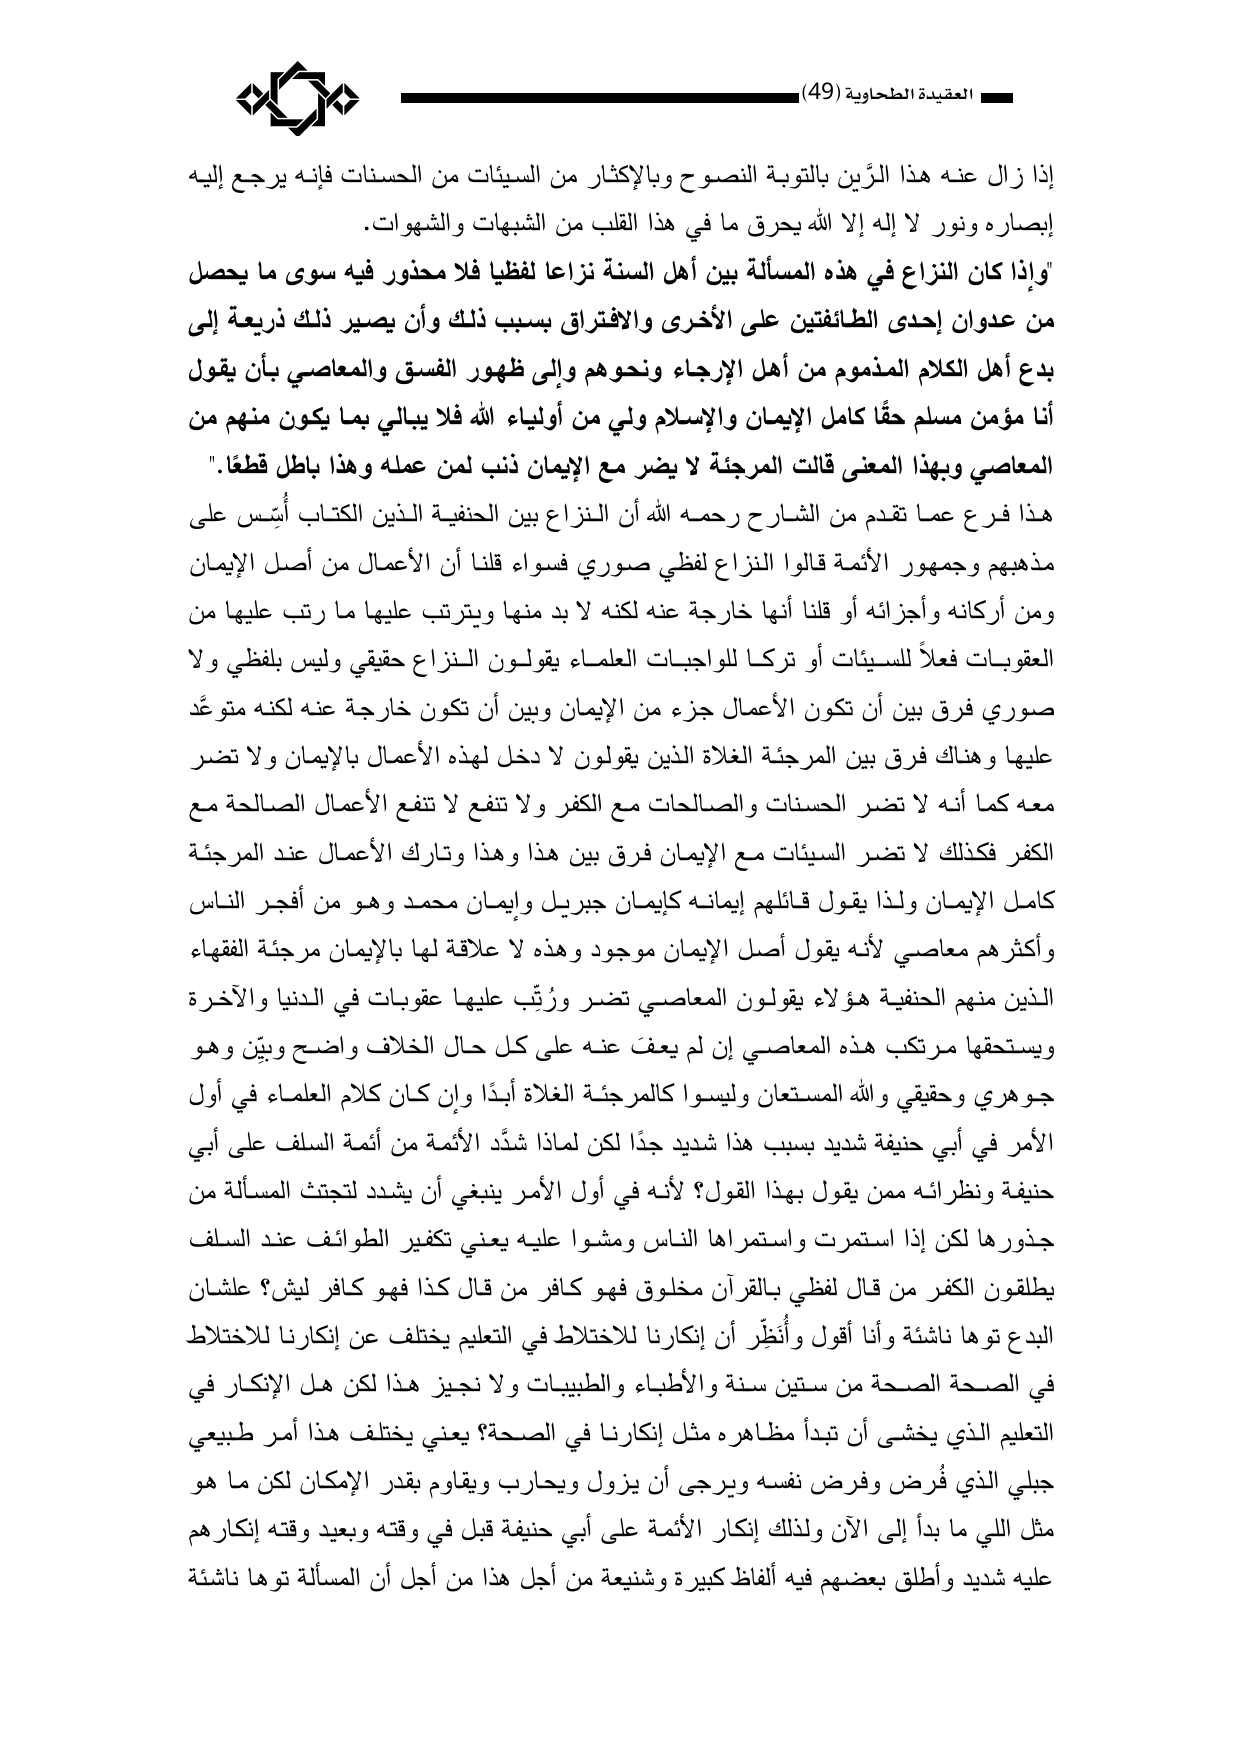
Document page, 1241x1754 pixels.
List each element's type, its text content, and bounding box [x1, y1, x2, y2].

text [187, 150, 1053, 247]
text "وإذا كان النزاع في هذه المسألة بين أهل السنة نزاعا لفظيا فلا محذور فيه سوى ما يحصل من عدوان إحدى الطائفتين على الأخرى والافتراق بسبب ذلك وأن يصير ذلك ذريعة إلى بدع أهل الكلام المذموم من أهل الإرجاء ونحوهم وإلى ظهور الفسق والمعاصي بأن يقول أنا مؤمن مسلم حقًا كامل الإيمان والإسلام ولي من أولياء الله فلا يبالي بما يكون منهم من المعاصي وبهذا المعنى قالت المرجئة لا يضر مع الإيمان ذنب لمن عمله وهذا باطل قطعًا." [187, 247, 1053, 489]
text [187, 489, 1053, 1601]
